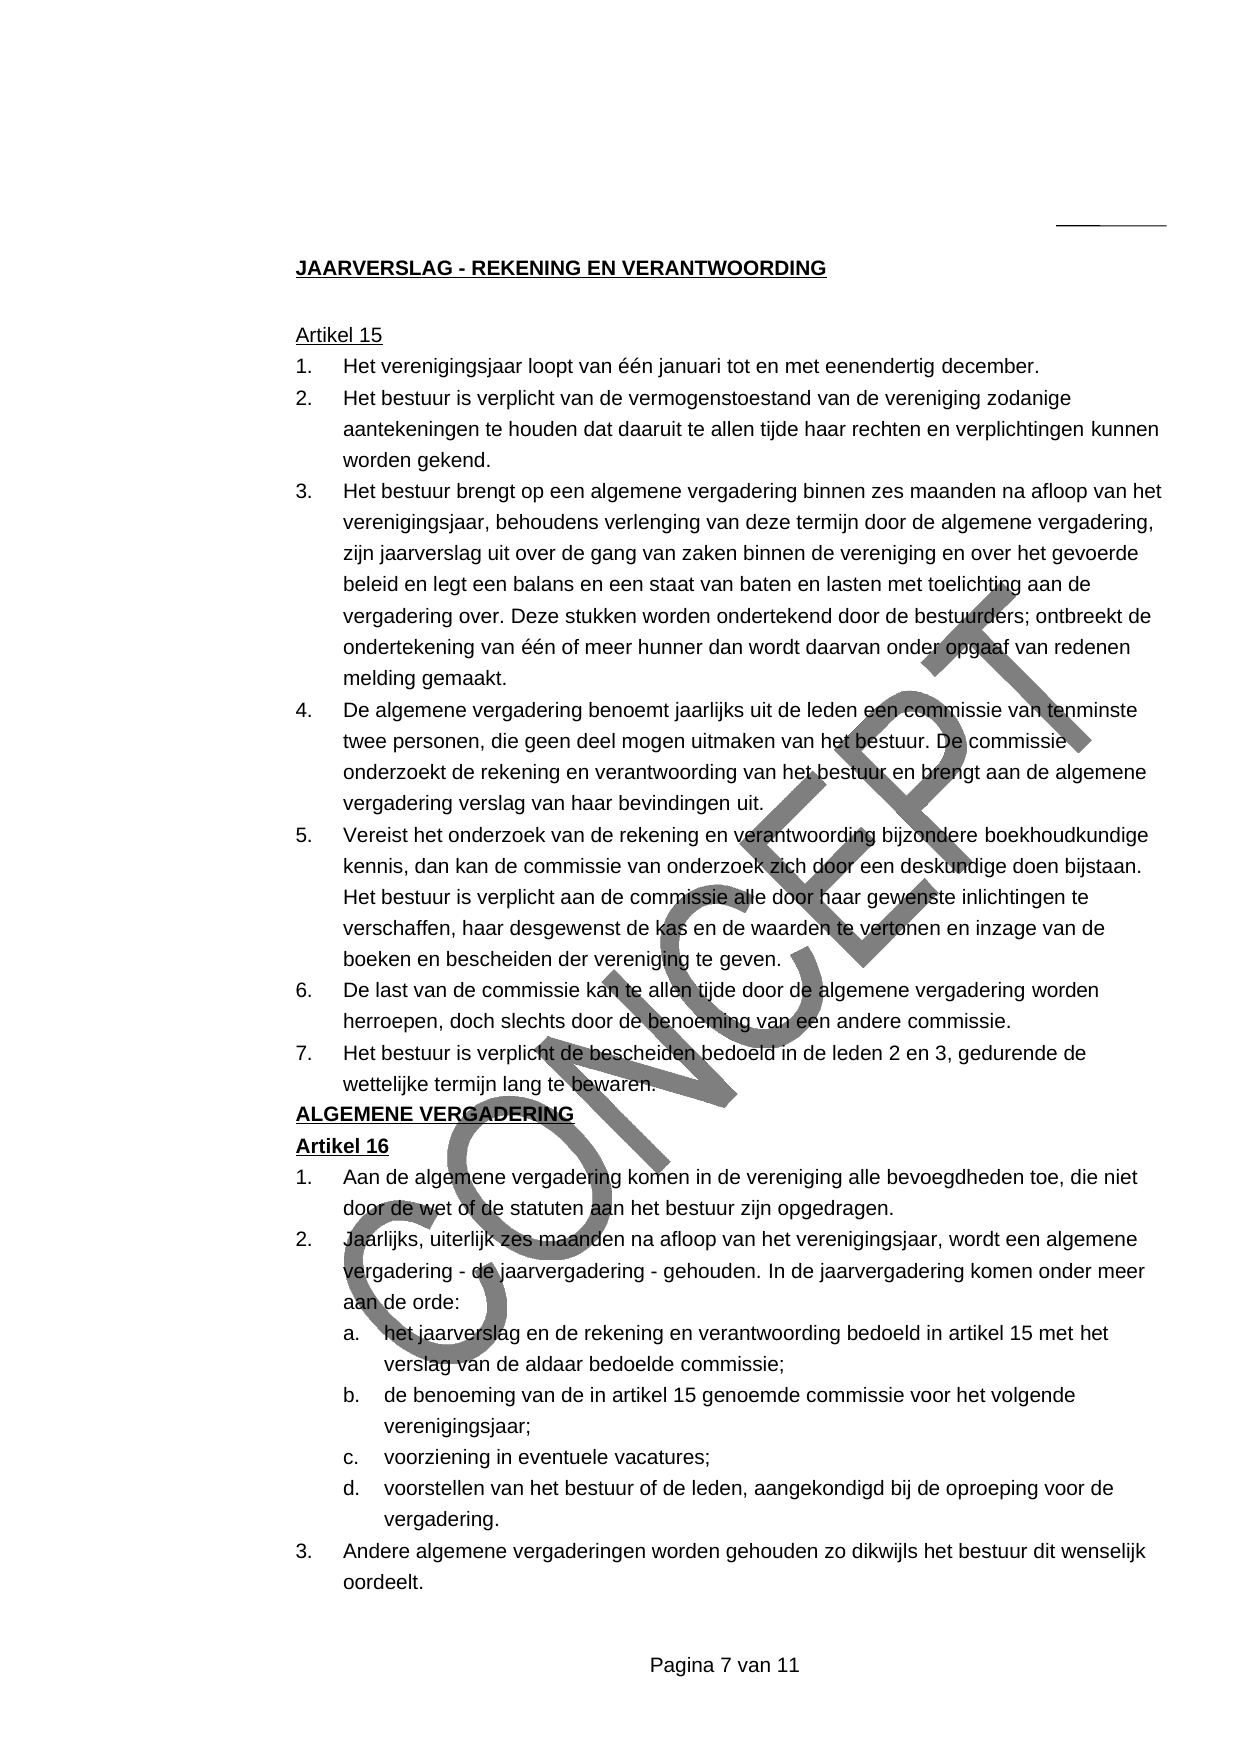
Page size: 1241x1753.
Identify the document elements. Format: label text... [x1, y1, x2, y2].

subtitle ALGEMENE VERGADERING [295, 1103, 1165, 1127]
picture [343, 1313, 507, 1321]
text Artikel 16 [295, 1134, 1165, 1158]
list Jaarlijks, uiterlijk zes maanden na afloop van het verenigingsjaar, wordt een algemene vergadering - de jaarvergadering - gehouden. In de jaarvergadering komen onder meer aan de orde: [295, 1227, 1147, 1313]
picture [446, 1158, 738, 1165]
list voorziening in eventuele vacatures; [343, 1445, 1180, 1469]
subtitle JAARVERSLAG - REKENING EN VERANTWOORDING [295, 256, 1165, 280]
text Artikel 15 [295, 323, 1165, 347]
list Het bestuur is verplicht van de vermogenstoestand van de vereniging zodanige aantekeningen te houden dat daaruit te allen tijde haar rechten en verplichtingen kunnen worden gekend. [295, 385, 1160, 472]
list Het verenigingsjaar loopt van één januari tot en met eenendertig december. [295, 354, 1180, 378]
list De last van de commissie kan te allen tijde door de algemene vergadering worden herroepen, doch slechts door de benoeming van een andere commissie. [295, 978, 1101, 1033]
picture [446, 1096, 738, 1103]
list De algemene vergadering benoemt jaarlijks uit de leden een commissie van tenminste twee personen, die geen deel mogen uitmaken van het bestuur. De commissie onderzoekt de rekening en verantwoording van het bestuur en brengt aan de algemene vergadering verslag van haar bevindingen uit. [295, 697, 1149, 815]
picture [739, 815, 972, 822]
list het jaarverslag en de rekening en verantwoording bedoeld in artikel 15 met het verslag van de aldaar bedoelde commissie; [343, 1321, 1110, 1376]
picture [446, 1127, 738, 1134]
list voorstellen van het bestuur of de leden, aangekondigd bij de oproeping voor de vergadering. [343, 1476, 1116, 1531]
picture [833, 690, 1092, 697]
list de benoeming van de in artikel 15 genoemde commissie voor het volgende verenigingsjaar; [343, 1383, 1078, 1438]
picture [533, 1033, 823, 1041]
list Vereist het onderzoek van de rekening en verantwoording bijzondere boekhoudkundige kennis, dan kan de commissie van onderzoek zich door een deskundige doen bijstaan. Het bestuur is verplicht aan de commissie alle door haar gewenste inlichtingen te verschaffen, haar desgewenst de kas en de waarden te vertonen en inzage van de boeken en bescheiden der vereniging te geven. [295, 822, 1149, 971]
picture [533, 971, 823, 978]
list Het bestuur is verplicht de bescheiden bedoeld in de leden 2 en 3, gedurende de wettelijke termijn lang te bewaren. [295, 1041, 1089, 1096]
list Het bestuur brengt op een algemene vergadering binnen zes maanden na afloop van het verenigingsjaar, behoudens verlenging van deze termijn door de algemene vergadering, zijn jaarverslag uit over de gang van zaken binnen de vereniging en over het gevoerde beleid en legt een balans en een staat van baten en lasten met toelichting aan de vergadering over. Deze stukken worden ondertekend door de bestuurders; ontbreekt de ondertekening van één of meer hunner dan wordt daarvan onder opgaaf van redenen melding gemaakt. [295, 479, 1165, 690]
list Andere algemene vergaderingen worden gehouden zo dikwijls het bestuur dit wenselijk oordeelt. [295, 1538, 1148, 1593]
list Aan de algemene vergadering komen in de vereniging alle bevoegdheden toe, die niet door de wet of de statuten aan het bestuur zijn opgedragen. [295, 1165, 1140, 1220]
picture [343, 1220, 612, 1227]
